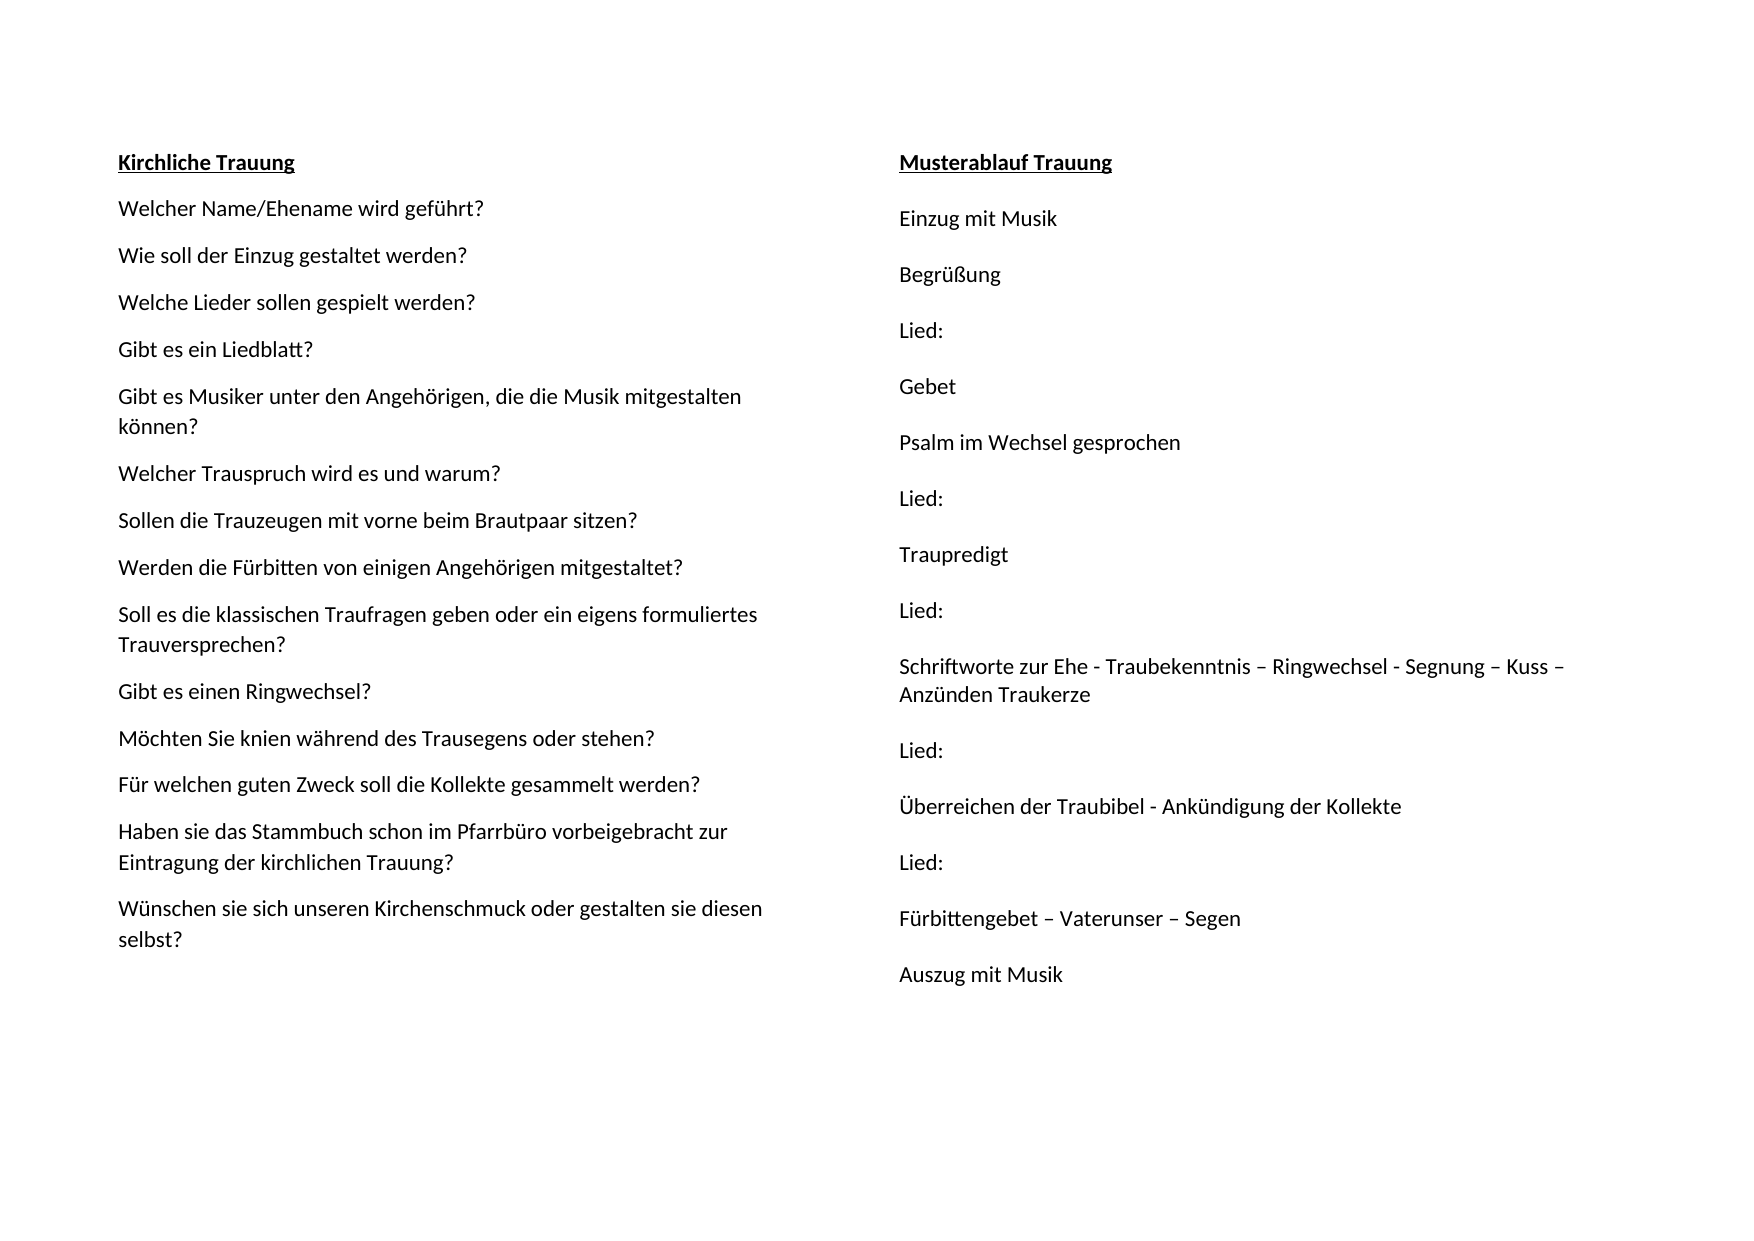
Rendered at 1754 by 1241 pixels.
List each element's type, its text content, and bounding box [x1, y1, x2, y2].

text Begrüßung [899, 260, 1606, 288]
text Kirchliche Trauung [118, 148, 825, 176]
text Lied: [899, 484, 1606, 512]
text Gibt es Musiker unter den Angehörigen, die die Musik mitgestalten können? [118, 382, 825, 440]
text Gebet [899, 372, 1606, 400]
text Psalm im Wechsel gesprochen [899, 428, 1606, 456]
text Schriftworte zur Ehe - Traubekenntnis – Ringwechsel - Segnung – Kuss – Anzünden Traukerze [899, 652, 1606, 708]
text Gibt es ein Liedblatt? [118, 335, 825, 363]
text Wünschen sie sich unseren Kirchenschmuck oder gestalten sie diesen selbst? [118, 894, 825, 953]
text Welcher Name/Ehename wird geführt? [118, 194, 825, 222]
text Welche Lieder sollen gespielt werden? [118, 288, 825, 316]
text Lied: [899, 596, 1606, 624]
text Haben sie das Stammbuch schon im Pfarrbüro vorbeigebracht zur Eintragung der kirchlichen Trauung? [118, 817, 825, 876]
text Welcher Trauspruch wird es und warum? [118, 459, 825, 487]
text Lied: [899, 316, 1606, 344]
text Für welchen guten Zweck soll die Kollekte gesammelt werden? [118, 771, 825, 798]
text Werden die Fürbitten von einigen Angehörigen mitgestaltet? [118, 553, 825, 581]
text Gibt es einen Ringwechsel? [118, 677, 825, 705]
text Sollen die Trauzeugen mit vorne beim Brautpaar sitzen? [118, 506, 825, 534]
text Wie soll der Einzug gestaltet werden? [118, 241, 825, 269]
text Überreichen der Traubibel - Ankündigung der Kollekte [899, 792, 1606, 820]
text Lied: [899, 848, 1606, 876]
text Musterablauf Trauung [899, 148, 1606, 176]
text Traupredigt [899, 540, 1606, 568]
text Soll es die klassischen Traufragen geben oder ein eigens formuliertes Trauversprechen? [118, 600, 825, 658]
text Möchten Sie knien während des Trausegens oder stehen? [118, 724, 825, 752]
text Fürbittengebet – Vaterunser – Segen [899, 904, 1606, 932]
text Auszug mit Musik [899, 960, 1606, 988]
text Lied: [899, 736, 1606, 764]
text Einzug mit Musik [899, 204, 1606, 232]
